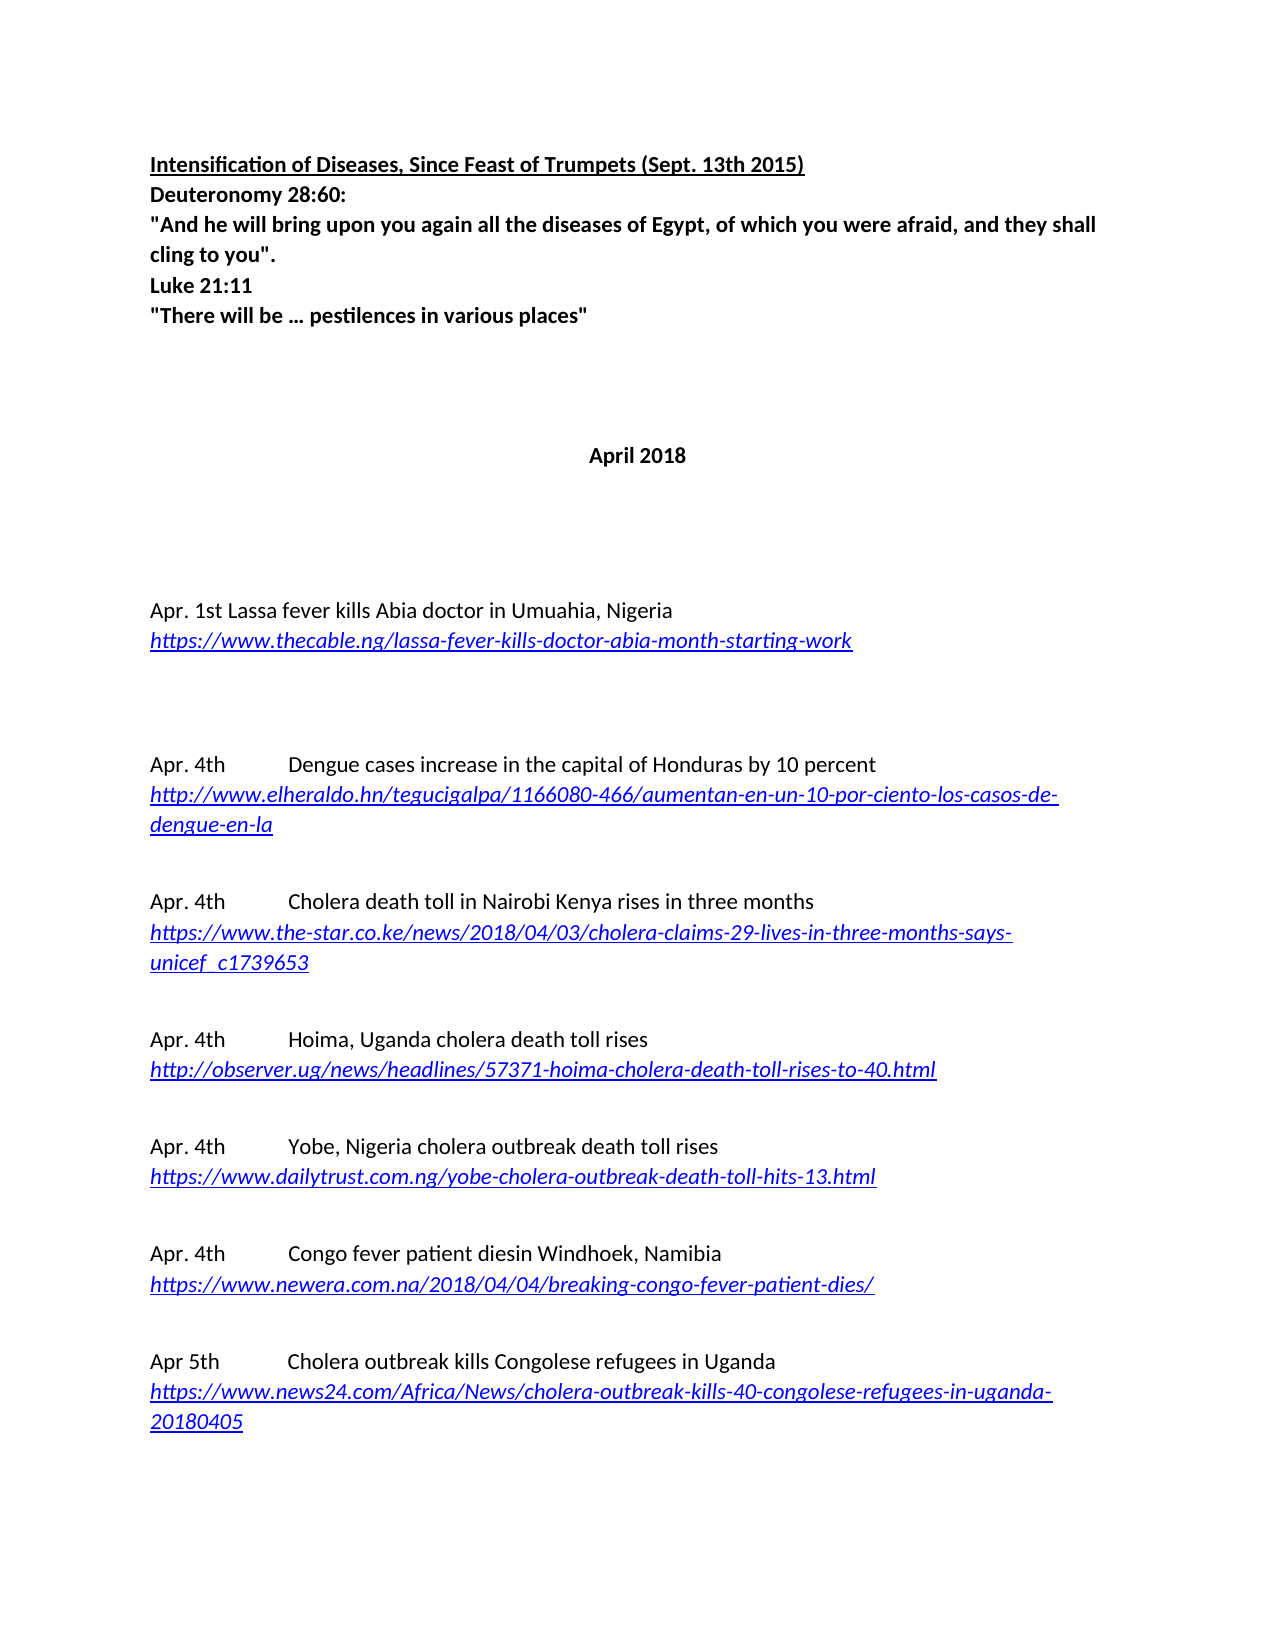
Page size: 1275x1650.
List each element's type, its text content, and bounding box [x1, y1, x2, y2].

text Apr 5th Cholera outbreak kills Congolese refugees in Uganda https://www.news24.com/Africa/News/cholera-outbreak-kills-40-congolese-refugees-in-uganda-20180405 [150, 1317, 1125, 1435]
text April 2018 [150, 442, 1125, 500]
text Apr. 4th Cholera death toll in Nairobi Kenya rises in three months https://www.the-star.co.ke/news/2018/04/03/cholera-claims-29-lives-in-three-months-says-unicef_c1739653 [150, 857, 1125, 976]
text Intensification of Diseases, Since Feast of Trumpets (Sept. 13th 2015) Deuteronomy 28:60: "And he will bring upon you again all the diseases of Egypt, of which you were afraid, and they shall cling to you". Luke 21:11 "There will be … pestilences in various places"​​​​ [150, 150, 1125, 329]
text Apr. 4th Yobe, Nigeria cholera outbreak death toll rises https://www.dailytrust.com.ng/yobe-cholera-outbreak-death-toll-hits-13.html [150, 1102, 1125, 1191]
text Apr. 4th Hoima, Uganda cholera death toll rises http://observer.ug/news/headlines/57371-hoima-cholera-death-toll-rises-to-40.html [150, 995, 1125, 1083]
text Apr. 4th Dengue cases increase in the capital of Honduras by 10 percent http://www.elheraldo.hn/tegucigalpa/1166080-466/aumentan-en-un-10-por-ciento-los-casos-de-dengue-en-la [150, 750, 1125, 838]
text Apr. 1st Lassa fever kills Abia doctor in Umuahia, Nigeria https://www.thecable.ng/lassa-fever-kills-doctor-abia-month-starting-work [150, 566, 1125, 684]
text Apr. 4th Congo fever patient diesin Windhoek, Namibia https://www.newera.com.na/2018/04/04/breaking-congo-fever-patient-dies/ [150, 1209, 1125, 1298]
